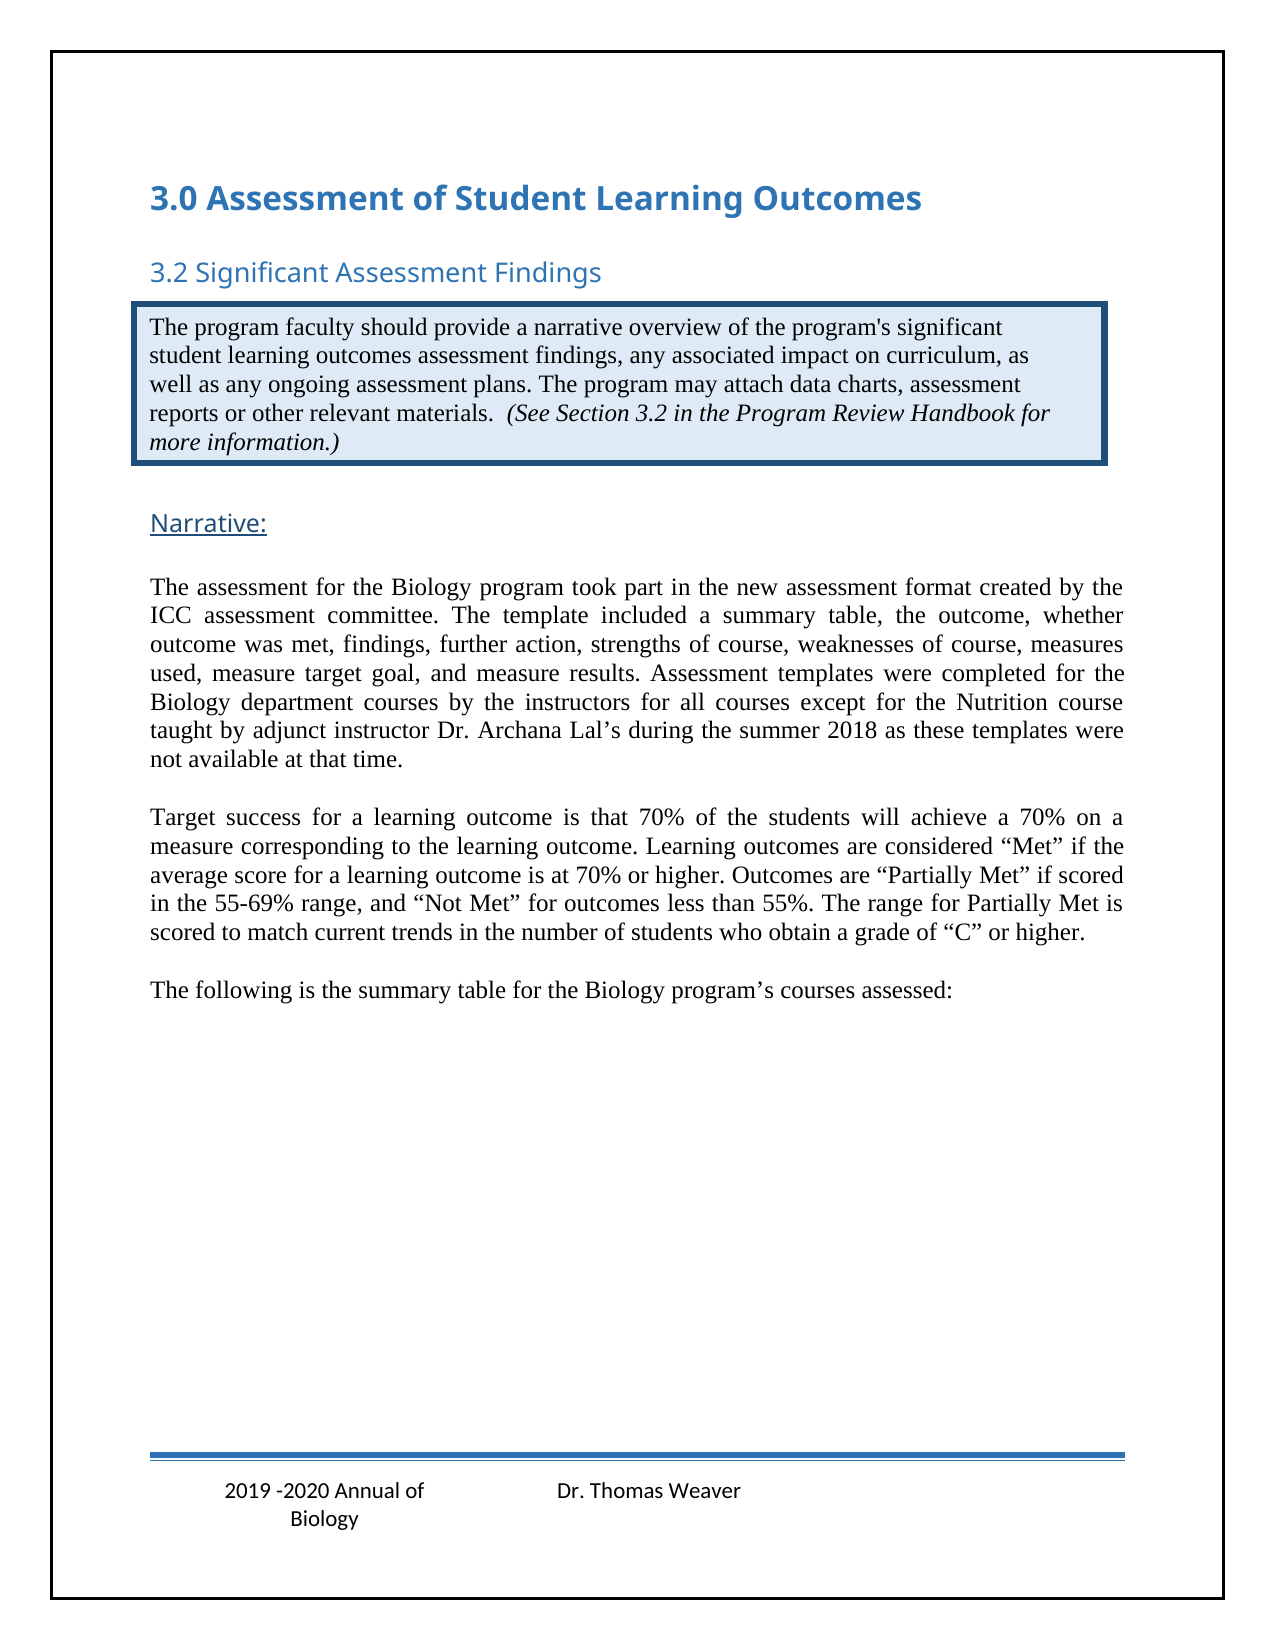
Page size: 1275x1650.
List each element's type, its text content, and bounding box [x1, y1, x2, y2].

subtitle 3.0 Assessment of Student Learning Outcomes [150, 175, 1125, 220]
text The assessment for the Biology program took part in the new assessment format created by the ICC assessment committee. The template included a summary table, the outcome, whether outcome was met, findings, further action, strengths of course, weaknesses of course, measures used, measure target goal, and measure results. Assessment templates were completed for the Biology department courses by the instructors for all courses except for the Nutrition course taught by adjunct instructor Dr. Archana Lal’s during the summer 2018 as these templates were not available at that time. [150, 572, 1125, 773]
text Target success for a learning outcome is that 70% of the students will achieve a 70% on a measure corresponding to the learning outcome. Learning outcomes are considered “Met” if the average score for a learning outcome is at 70% or higher. Outcomes are “Partially Met” if scored in the 55-69% range, and “Not Met” for outcomes less than 55%. The range for Partially Met is scored to match current trends in the number of students who obtain a grade of “C” or higher. [150, 802, 1125, 946]
text The following is the summary table for the Biology program’s courses assessed: [150, 975, 1125, 1004]
text 3.2 Significant Assessment Findings [150, 253, 1125, 290]
subtitle Narrative: [150, 319, 1125, 540]
